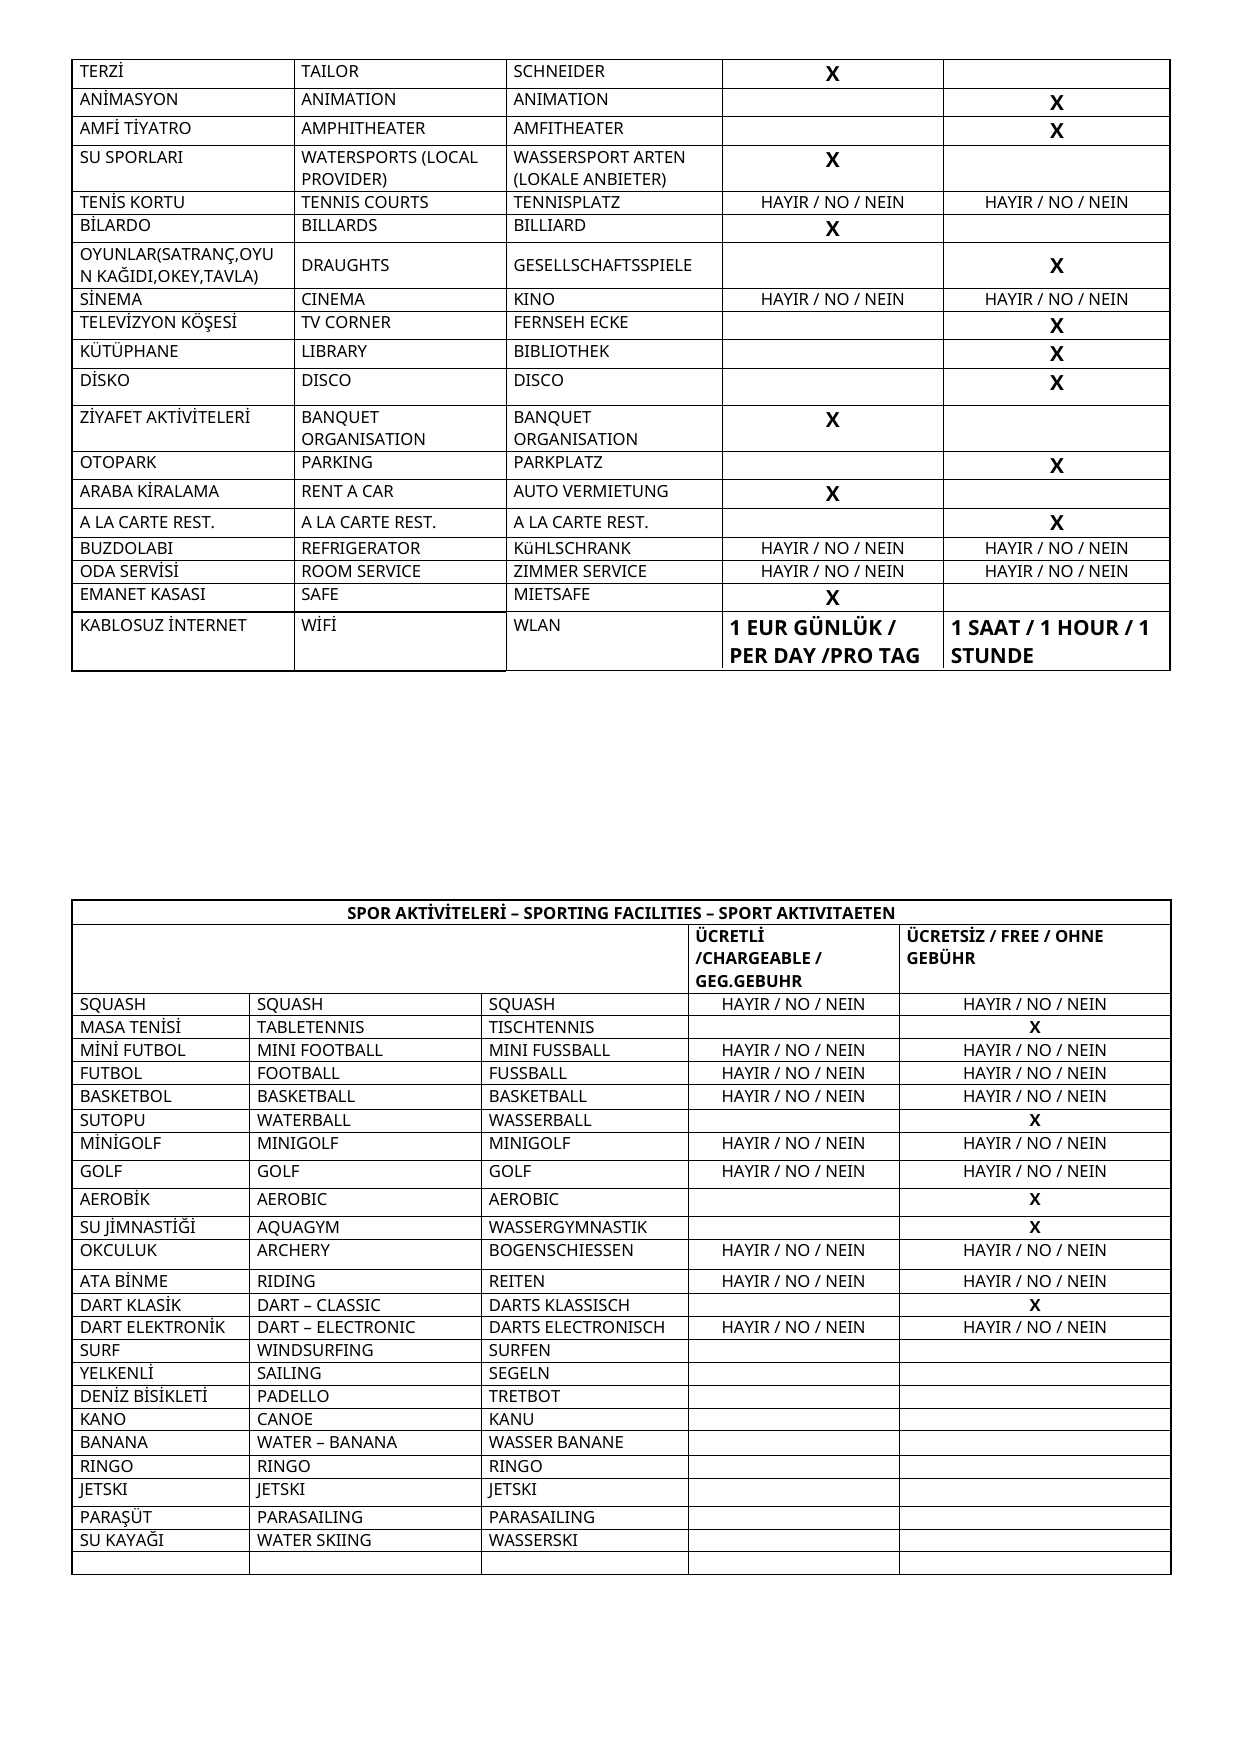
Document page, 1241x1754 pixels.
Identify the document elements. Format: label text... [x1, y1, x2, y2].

table_cell HAYIR / NO / NEIN [689, 1133, 899, 1160]
table_cell HAYIR / NO / NEIN [944, 561, 1169, 582]
table_cell SU JİMNASTİĞİ [73, 1217, 249, 1239]
table_cell X [900, 1189, 1170, 1216]
table_cell ROOM SERVICE [295, 561, 506, 582]
table_cell [944, 60, 1169, 88]
table_cell X [944, 340, 1169, 368]
table_cell BIBLIOTHEK [507, 340, 722, 368]
table_cell X [944, 509, 1169, 537]
table_cell EMANET KASASI [73, 584, 294, 611]
table_cell X [723, 215, 943, 242]
table_cell HAYIR / NO / NEIN [900, 1062, 1170, 1084]
table_cell BİLARDO [73, 215, 294, 242]
table_cell DARTS ELECTRONISCH [482, 1317, 688, 1339]
table_cell FERNSEH ECKE [507, 312, 722, 339]
table_cell HAYIR / NO / NEIN [944, 538, 1169, 559]
table_cell X [900, 1110, 1170, 1132]
table_cell X [723, 406, 943, 451]
table_cell HAYIR / NO / NEIN [689, 1270, 899, 1293]
table_cell BILLARDS [295, 215, 506, 242]
table_cell TRETBOT [482, 1386, 688, 1407]
table_cell TV CORNER [295, 312, 506, 339]
table_cell [689, 1530, 899, 1551]
table_cell RIDING [250, 1270, 481, 1293]
table_cell DART – CLASSIC [250, 1294, 481, 1316]
table_cell DARTS KLASSISCH [482, 1294, 688, 1316]
table_cell WASSERSKI [482, 1530, 688, 1551]
table_cell [689, 1456, 899, 1477]
table_cell [689, 1386, 899, 1407]
table_cell HAYIR / NO / NEIN [900, 994, 1170, 1015]
table_cell HAYIR / NO / NEIN [900, 1085, 1170, 1109]
table_cell X [944, 452, 1169, 479]
table_cell [723, 452, 943, 479]
table_cell REFRIGERATOR [295, 538, 506, 559]
table_cell X [900, 1016, 1170, 1038]
table_cell WASSERBALL [482, 1110, 688, 1132]
table_cell AQUAGYM [250, 1217, 481, 1239]
table_cell SU SPORLARI [73, 146, 294, 191]
table_cell JETSKI [250, 1479, 481, 1506]
table_cell SİNEMA [73, 289, 294, 311]
table_cell SURF [73, 1340, 249, 1362]
table_cell AUTO VERMIETUNG [507, 480, 722, 508]
table_cell TERZİ [73, 60, 294, 88]
table_cell X [900, 1217, 1170, 1239]
table_cell [900, 1386, 1170, 1407]
table_cell ÜCRETLİ /CHARGEABLE / GEG.GEBUHR [689, 925, 899, 992]
table_cell [689, 1409, 899, 1430]
table_cell BOGENSCHIESSEN [482, 1240, 688, 1269]
table_cell TABLETENNIS [250, 1016, 481, 1038]
table_cell [689, 1431, 899, 1454]
table_cell ZİYAFET AKTİVİTELERİ [73, 406, 294, 451]
table_cell [944, 146, 1169, 191]
table_cell BASKETBALL [250, 1085, 481, 1109]
table_cell DART KLASİK [73, 1294, 249, 1316]
table_cell PARAŞÜT [73, 1507, 249, 1528]
table_cell RINGO [482, 1456, 688, 1477]
table_cell PARKPLATZ [507, 452, 722, 479]
table_cell HAYIR / NO / NEIN [689, 1161, 899, 1188]
table_cell SAILING [250, 1363, 481, 1384]
table_cell BASKETBALL [482, 1085, 688, 1109]
table_cell [689, 1552, 899, 1574]
table_cell 1 SAAT / 1 HOUR / 1 STUNDE [943, 612, 1169, 670]
table_cell HAYIR / NO / NEIN [900, 1240, 1170, 1269]
table_cell TENNISPLATZ [507, 192, 722, 213]
table_cell [689, 1110, 899, 1132]
table_cell WATERSPORTS (LOCAL PROVIDER) [295, 146, 506, 191]
table_cell MINIGOLF [250, 1133, 481, 1160]
table_cell PADELLO [250, 1386, 481, 1407]
table_cell HAYIR / NO / NEIN [723, 561, 943, 582]
table_cell FUTBOL [73, 1062, 249, 1084]
table_cell WATER – BANANA [250, 1431, 481, 1454]
table_cell [689, 1479, 899, 1506]
table_cell HAYIR / NO / NEIN [689, 1240, 899, 1269]
table_cell ATA BİNME [73, 1270, 249, 1293]
table_cell SURFEN [482, 1340, 688, 1362]
table_cell MINIGOLF [482, 1133, 688, 1160]
table_cell WINDSURFING [250, 1340, 481, 1362]
table_cell LIBRARY [295, 340, 506, 368]
table_cell TELEVİZYON KÖŞESİ [73, 312, 294, 339]
table_cell ANIMATION [295, 89, 506, 116]
table_cell WATERBALL [250, 1110, 481, 1132]
table_cell [900, 1456, 1170, 1477]
table_cell A LA CARTE REST. [295, 509, 506, 537]
table_cell [944, 584, 1169, 611]
table_cell [482, 1552, 688, 1574]
table_cell SCHNEIDER [507, 60, 722, 88]
table_cell SEGELN [482, 1363, 688, 1384]
table_cell [723, 509, 943, 537]
table_cell BASKETBOL [73, 1085, 249, 1109]
table_cell [723, 340, 943, 368]
table_cell BANQUET ORGANISATION [507, 406, 722, 451]
table_cell SQUASH [250, 994, 481, 1015]
table_cell HAYIR / NO / NEIN [944, 289, 1169, 311]
table_cell DENİZ BİSİKLETİ [73, 1386, 249, 1407]
table_cell DISCO [507, 369, 722, 405]
table_cell HAYIR / NO / NEIN [900, 1039, 1170, 1061]
table_cell [689, 1363, 899, 1384]
table_cell WLAN [507, 612, 722, 670]
table_cell WİFİ [295, 613, 506, 670]
table_cell MINI FUSSBALL [482, 1039, 688, 1061]
table_cell [900, 1507, 1170, 1528]
table_cell [723, 243, 943, 288]
table_cell [250, 1552, 481, 1574]
table_cell ODA SERVİSİ [73, 561, 294, 582]
table_cell HAYIR / NO / NEIN [689, 1085, 899, 1109]
table_cell HAYIR / NO / NEIN [723, 289, 943, 311]
table_cell BUZDOLABI [73, 538, 294, 559]
table_cell OKCULUK [73, 1240, 249, 1269]
table_cell [73, 925, 688, 992]
table_cell [900, 1479, 1170, 1506]
table_cell HAYIR / NO / NEIN [689, 1039, 899, 1061]
table_cell REITEN [482, 1270, 688, 1293]
table_cell WATER SKIING [250, 1530, 481, 1551]
table_cell AMFITHEATER [507, 117, 722, 145]
table_cell [944, 406, 1169, 451]
table_cell KANO [73, 1409, 249, 1430]
table_cell GESELLSCHAFTSSPIELE [507, 243, 722, 288]
table_cell [900, 1409, 1170, 1430]
table_cell [900, 1530, 1170, 1551]
table_cell TAILOR [295, 60, 506, 88]
table_cell MIETSAFE [507, 584, 722, 611]
table_cell RINGO [73, 1456, 249, 1477]
table_cell [73, 1552, 249, 1574]
table_cell WASSER BANANE [482, 1431, 688, 1454]
table_cell [900, 1431, 1170, 1454]
table_cell BANANA [73, 1431, 249, 1454]
table_cell [689, 1016, 899, 1038]
table_cell JETSKI [482, 1479, 688, 1506]
table_cell OTOPARK [73, 452, 294, 479]
table_cell DART ELEKTRONİK [73, 1317, 249, 1339]
table_cell [689, 1507, 899, 1528]
table_cell WASSERGYMNASTIK [482, 1217, 688, 1239]
table_cell [900, 1363, 1170, 1384]
table_cell HAYIR / NO / NEIN [689, 1317, 899, 1339]
table_cell [900, 1552, 1170, 1574]
table_cell X [944, 243, 1169, 288]
table_cell DİSKO [73, 369, 294, 405]
table_cell [689, 1217, 899, 1239]
table_cell ANİMASYON [73, 89, 294, 116]
table_cell SQUASH [482, 994, 688, 1015]
table_cell X [723, 480, 943, 508]
table_cell RENT A CAR [295, 480, 506, 508]
table_cell AEROBIC [482, 1189, 688, 1216]
table_header SPOR AKTİVİTELERİ – SPORTING FACILITIES – SPORT AKTIVITAETEN [73, 901, 1170, 924]
table_cell AMFİ TİYATRO [73, 117, 294, 145]
table_cell DRAUGHTS [295, 243, 506, 288]
table_cell SAFE [295, 584, 506, 611]
table_cell X [944, 369, 1169, 405]
table_cell HAYIR / NO / NEIN [723, 538, 943, 559]
table_cell GOLF [250, 1161, 481, 1188]
table_cell HAYIR / NO / NEIN [689, 994, 899, 1015]
table_cell ARCHERY [250, 1240, 481, 1269]
table_cell KINO [507, 289, 722, 311]
table_cell BILLIARD [507, 215, 722, 242]
table_cell TENİS KORTU [73, 192, 294, 213]
table_cell ARABA KİRALAMA [73, 480, 294, 508]
table_cell HAYIR / NO / NEIN [689, 1062, 899, 1084]
table_cell HAYIR / NO / NEIN [900, 1270, 1170, 1293]
table_cell SUTOPU [73, 1110, 249, 1132]
table_cell KANU [482, 1409, 688, 1430]
table_cell KÜTÜPHANE [73, 340, 294, 368]
table_cell JETSKI [73, 1479, 249, 1506]
table_cell RINGO [250, 1456, 481, 1477]
table_cell MİNİGOLF [73, 1133, 249, 1160]
table_cell A LA CARTE REST. [507, 509, 722, 537]
table_cell AEROBIC [250, 1189, 481, 1216]
table_cell CANOE [250, 1409, 481, 1430]
table_cell SU KAYAĞI [73, 1530, 249, 1551]
table_cell HAYIR / NO / NEIN [723, 192, 943, 213]
table_cell X [944, 312, 1169, 339]
table_cell ZIMMER SERVICE [507, 561, 722, 582]
table_cell GOLF [73, 1161, 249, 1188]
table_cell HAYIR / NO / NEIN [900, 1161, 1170, 1188]
table_cell [689, 1189, 899, 1216]
table_cell [689, 1340, 899, 1362]
table_cell [689, 1294, 899, 1316]
table_cell [723, 369, 943, 405]
table_cell TISCHTENNIS [482, 1016, 688, 1038]
table_cell HAYIR / NO / NEIN [944, 192, 1169, 213]
table_cell 1 EUR GÜNLÜK / PER DAY /PRO TAG [722, 612, 943, 670]
table_cell AMPHITHEATER [295, 117, 506, 145]
table_cell ÜCRETSİZ / FREE / OHNE GEBÜHR [900, 925, 1170, 992]
table_cell [944, 480, 1169, 508]
table_cell YELKENLİ [73, 1363, 249, 1384]
table_cell PARASAILING [250, 1507, 481, 1528]
table_cell WASSERSPORT ARTEN (LOKALE ANBIETER) [507, 146, 722, 191]
table_cell [900, 1340, 1170, 1362]
table_cell KüHLSCHRANK [507, 538, 722, 559]
table_cell X [944, 117, 1169, 145]
table_cell X [723, 60, 943, 88]
table_cell HAYIR / NO / NEIN [900, 1133, 1170, 1160]
table_cell TENNIS COURTS [295, 192, 506, 213]
table_cell [723, 89, 943, 116]
table_cell X [723, 146, 943, 191]
table_cell [723, 117, 943, 145]
table_cell ANIMATION [507, 89, 722, 116]
table_cell X [900, 1294, 1170, 1316]
table_cell PARASAILING [482, 1507, 688, 1528]
table_cell AEROBİK [73, 1189, 249, 1216]
table_cell CINEMA [295, 289, 506, 311]
table_cell BANQUET ORGANISATION [295, 406, 506, 451]
table_cell [723, 312, 943, 339]
table_cell GOLF [482, 1161, 688, 1188]
table_cell HAYIR / NO / NEIN [900, 1317, 1170, 1339]
table_cell FOOTBALL [250, 1062, 481, 1084]
table_cell X [723, 584, 943, 611]
table_cell MİNİ FUTBOL [73, 1039, 249, 1061]
table_cell PARKING [295, 452, 506, 479]
table_cell SQUASH [73, 994, 249, 1015]
table_cell KABLOSUZ İNTERNET [73, 613, 294, 670]
table_cell DISCO [295, 369, 506, 405]
table_cell MINI FOOTBALL [250, 1039, 481, 1061]
table_cell FUSSBALL [482, 1062, 688, 1084]
table_cell MASA TENİSİ [73, 1016, 249, 1038]
table_cell A REST. [73, 509, 294, 537]
table_cell DART – ELECTRONIC [250, 1317, 481, 1339]
table_cell X [944, 89, 1169, 116]
table_cell OYUNLAR(SATRANÇ,OYUN KAĞIDI,OKEY,TAVLA) [73, 243, 294, 288]
table_cell [944, 215, 1169, 242]
